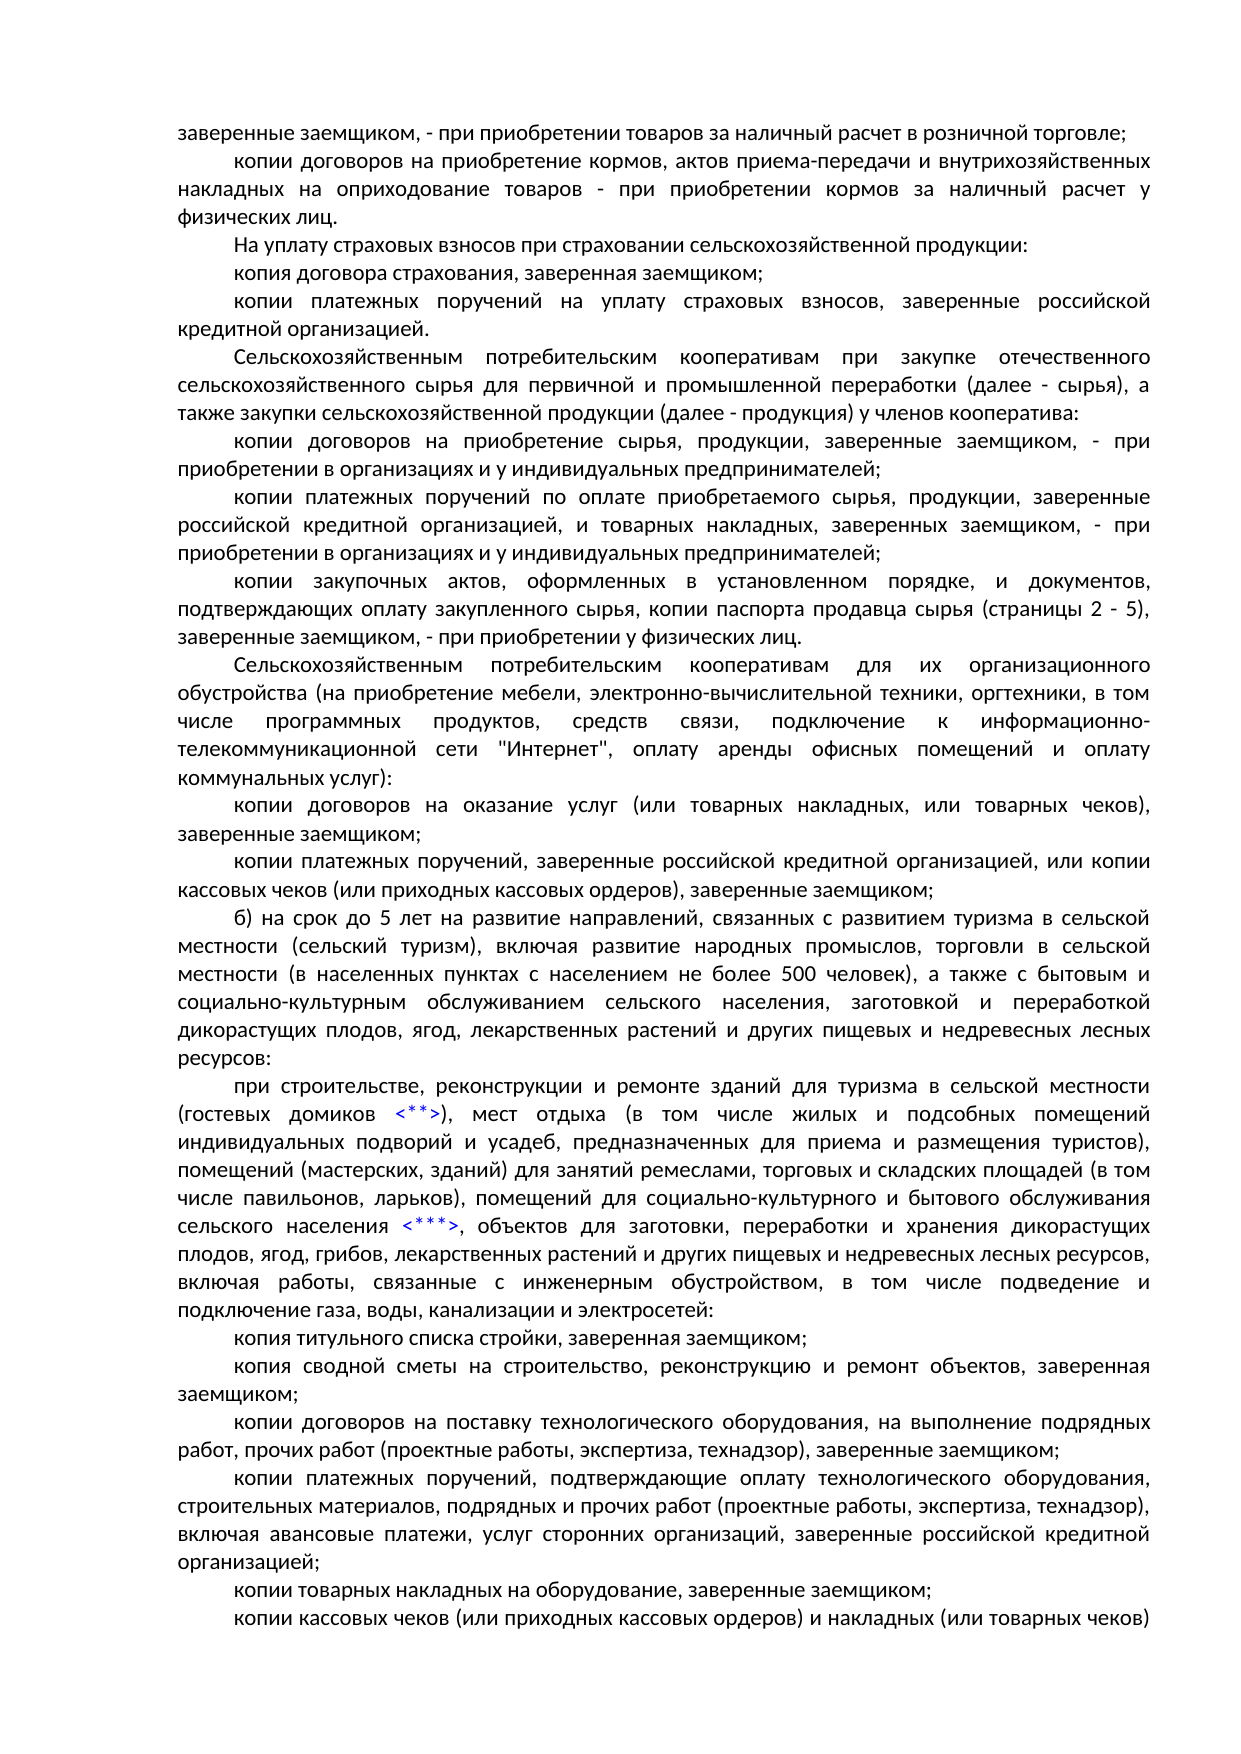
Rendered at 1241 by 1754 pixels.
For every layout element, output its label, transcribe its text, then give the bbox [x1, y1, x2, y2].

text копии платежных поручений, заверенные российской кредитной организацией, или копии кассовых чеков (или приходных кассовых ордеров), заверенные заемщиком; [177, 847, 1152, 903]
text б) на срок до 5 лет на развитие направлений, связанных с развитием туризма в сельской местности (сельский туризм), включая развитие народных промыслов, торговли в сельской местности (в населенных пунктах с населением не более 500 человек), а также с бытовым и социально-культурным обслуживанием сельского населения, заготовкой и переработкой дикорастущих плодов, ягод, лекарственных растений и других пищевых и недревесных лесных ресурсов: [177, 903, 1152, 1071]
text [177, 118, 1152, 146]
text копия титульного списка стройки, заверенная заемщиком; [177, 1323, 1152, 1351]
text копии закупочных актов, оформленных в установленном порядке, и документов, подтверждающих оплату закупленного сырья, копии паспорта продавца сырья (страницы 2 - 5), заверенные заемщиком, - при приобретении у физических лиц. [177, 566, 1152, 651]
text копии платежных поручений, подтверждающие оплату технологического оборудования, строительных материалов, подрядных и прочих работ (проектные работы, экспертиза, технадзор), включая авансовые платежи, услуг сторонних организаций, заверенные российской кредитной организацией; [177, 1463, 1152, 1575]
text копии товарных накладных на оборудование, заверенные заемщиком; [177, 1575, 1152, 1603]
text копия сводной сметы на строительство, реконструкцию и ремонт объектов, заверенная заемщиком; [177, 1351, 1152, 1407]
text Сельскохозяйственным потребительским кооперативам при закупке отечественного сельскохозяйственного сырья для первичной и промышленной переработки (далее - сырья), а также закупки сельскохозяйственной продукции (далее - продукция) у членов кооператива: [177, 342, 1152, 426]
text На уплату страховых взносов при страховании сельскохозяйственной продукции: [177, 230, 1152, 258]
text при строительстве, реконструкции и ремонте зданий для туризма в сельской местности (гостевых домиков <**>), мест отдыха (в том числе жилых и подсобных помещений индивидуальных подворий и усадеб, предназначенных для приема и размещения туристов), помещений (мастерских, зданий) для занятий ремеслами, торговых и складских площадей (в том числе павильонов, ларьков), помещений для социально-культурного и бытового обслуживания сельского населения <***>, объектов для заготовки, переработки и хранения дикорастущих плодов, ягод, грибов, лекарственных растений и других пищевых и недревесных лесных ресурсов, включая работы, связанные с инженерным обустройством, в том числе подведение и подключение газа, воды, канализации и электросетей: [177, 1071, 1152, 1323]
text копии платежных поручений на уплату страховых взносов, заверенные российской кредитной организацией. [177, 286, 1152, 342]
text копии договоров на поставку технологического оборудования, на выполнение подрядных работ, прочих работ (проектные работы, экспертиза, технадзор), заверенные заемщиком; [177, 1407, 1152, 1463]
text копии договоров на приобретение кормов, актов приема-передачи и внутрихозяйственных накладных на оприходование товаров - при приобретении кормов за наличный расчет у физических лиц. [177, 146, 1152, 230]
text Сельскохозяйственным потребительским кооперативам для их организационного обустройства (на приобретение мебели, электронно-вычислительной техники, оргтехники, в том числе программных продуктов, средств связи, подключение к информационно-телекоммуникационной сети "Интернет", оплату аренды офисных помещений и оплату коммунальных услуг): [177, 651, 1152, 791]
text копии платежных поручений по оплате приобретаемого сырья, продукции, заверенные российской кредитной организацией, и товарных накладных, заверенных заемщиком, - при приобретении в организациях и у индивидуальных предпринимателей; [177, 482, 1152, 566]
text копии договоров на приобретение сырья, продукции, заверенные заемщиком, - при приобретении в организациях и у индивидуальных предпринимателей; [177, 426, 1152, 482]
text копии договоров на оказание услуг (или товарных накладных, или товарных чеков), заверенные заемщиком; [177, 791, 1152, 847]
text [177, 1603, 1152, 1631]
text копия договора страхования, заверенная заемщиком; [177, 258, 1152, 286]
